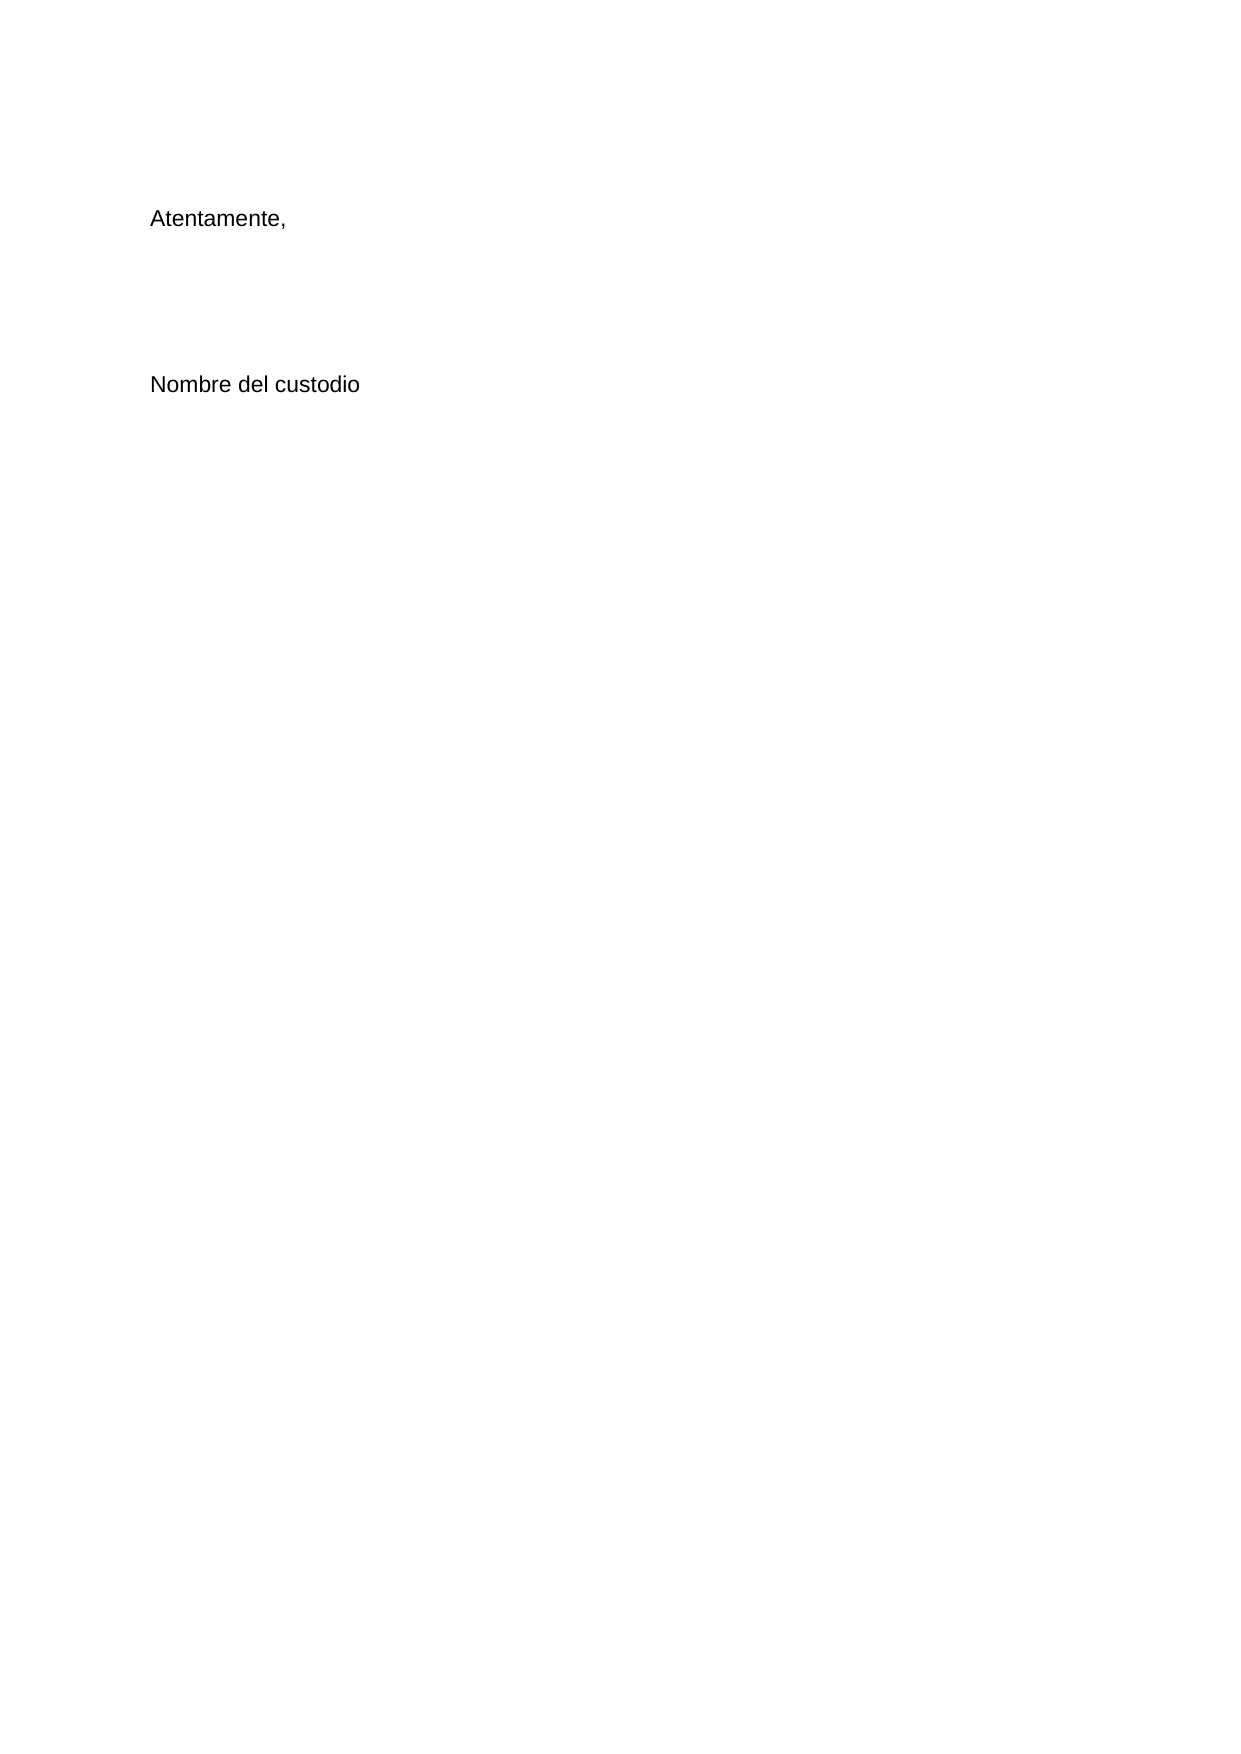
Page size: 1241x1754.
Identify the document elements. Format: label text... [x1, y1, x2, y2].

text Nombre del custodio [150, 371, 1090, 397]
text Atentamente, [150, 205, 1090, 232]
